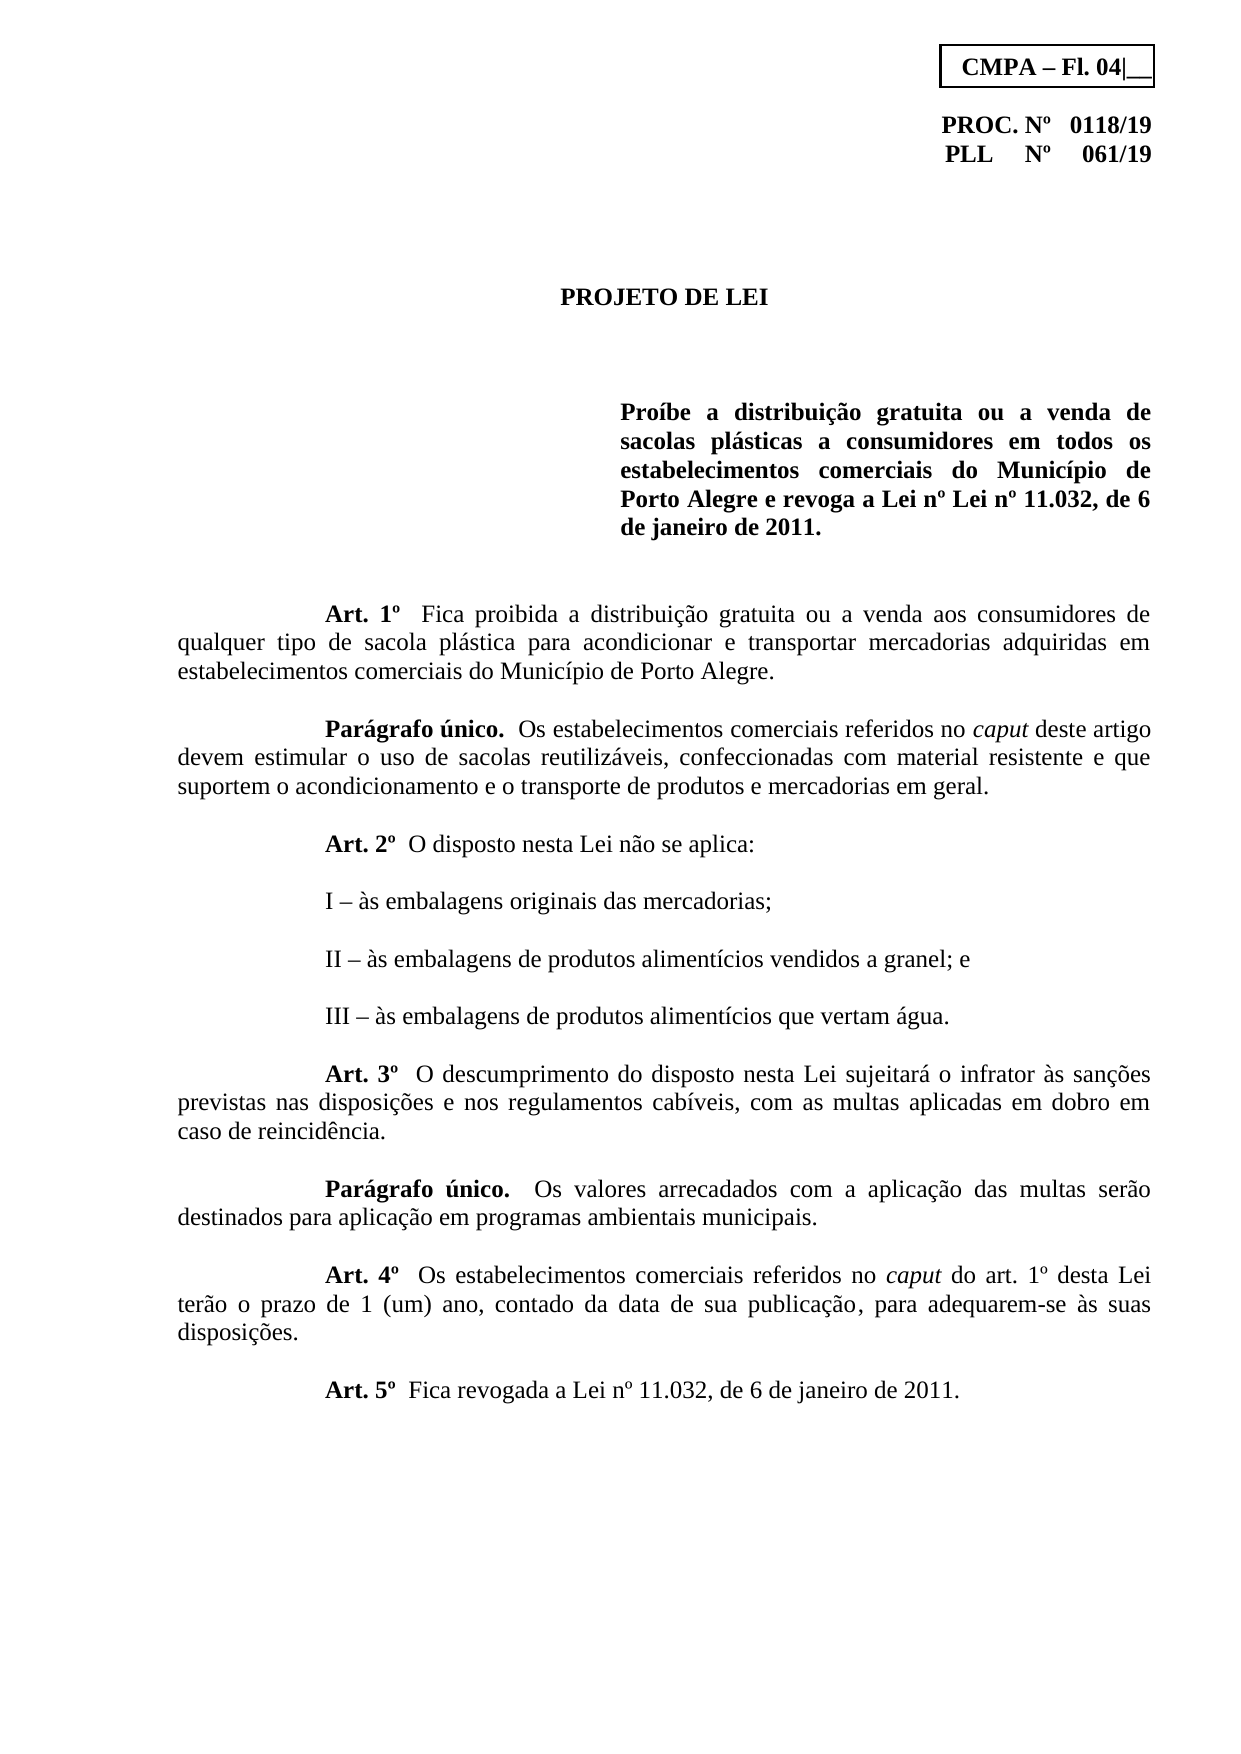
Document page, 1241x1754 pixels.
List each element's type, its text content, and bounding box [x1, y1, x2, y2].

text III – às embalagens de produtos alimentícios que vertam água. [177, 1001, 1152, 1030]
text Art. 1º Fica proibida a distribuição gratuita ou a venda aos consumidores de qualquer tipo de sacola plástica para acondicionar e transportar mercadorias adquiridas em estabelecimentos comerciais do Município de Porto Alegre. [177, 599, 1152, 685]
text PROJETO DE LEI [177, 282, 1152, 311]
text Parágrafo único. Os estabelecimentos comerciais referidos no caput deste artigo devem estimular o uso de sacolas reutilizáveis, confeccionadas com material resistente e que suportem o acondicionamento e o transporte de produtos e mercadorias em geral. [177, 714, 1152, 800]
text II – às embalagens de produtos alimentícios vendidos a granel; e [177, 944, 1152, 972]
text Parágrafo único. Os valores arrecadados com a aplicação das multas serão destinados para aplicação em programas ambientais municipais. [177, 1174, 1152, 1231]
text I – às embalagens originais das mercadorias; [177, 886, 1152, 915]
text Proíbe a distribuição gratuita ou a venda de sacolas plásticas a consumidores em todos os estabelecimentos comerciais do Município de Porto Alegre e revoga a Lei nº Lei nº 11.032, de 6 de janeiro de 2011. [620, 397, 1152, 541]
text Art. 4º Os estabelecimentos comerciais referidos no caput do art. 1º desta Lei terão o prazo de 1 (um) ano, contado da data de sua publicação, para adequarem-se às suas disposições. [177, 1260, 1152, 1346]
text Art. 3º O descumprimento do disposto nesta Lei sujeitará o infrator às sanções previstas nas disposições e nos regulamentos cabíveis, com as multas aplicadas em dobro em caso de reincidência. [177, 1059, 1152, 1145]
text Art. 2º O disposto nesta Lei não se aplica: [177, 829, 1152, 857]
text Art. 5º Fica revogada a Lei nº 11.032, de 6 de janeiro de 2011. [177, 1375, 1152, 1404]
